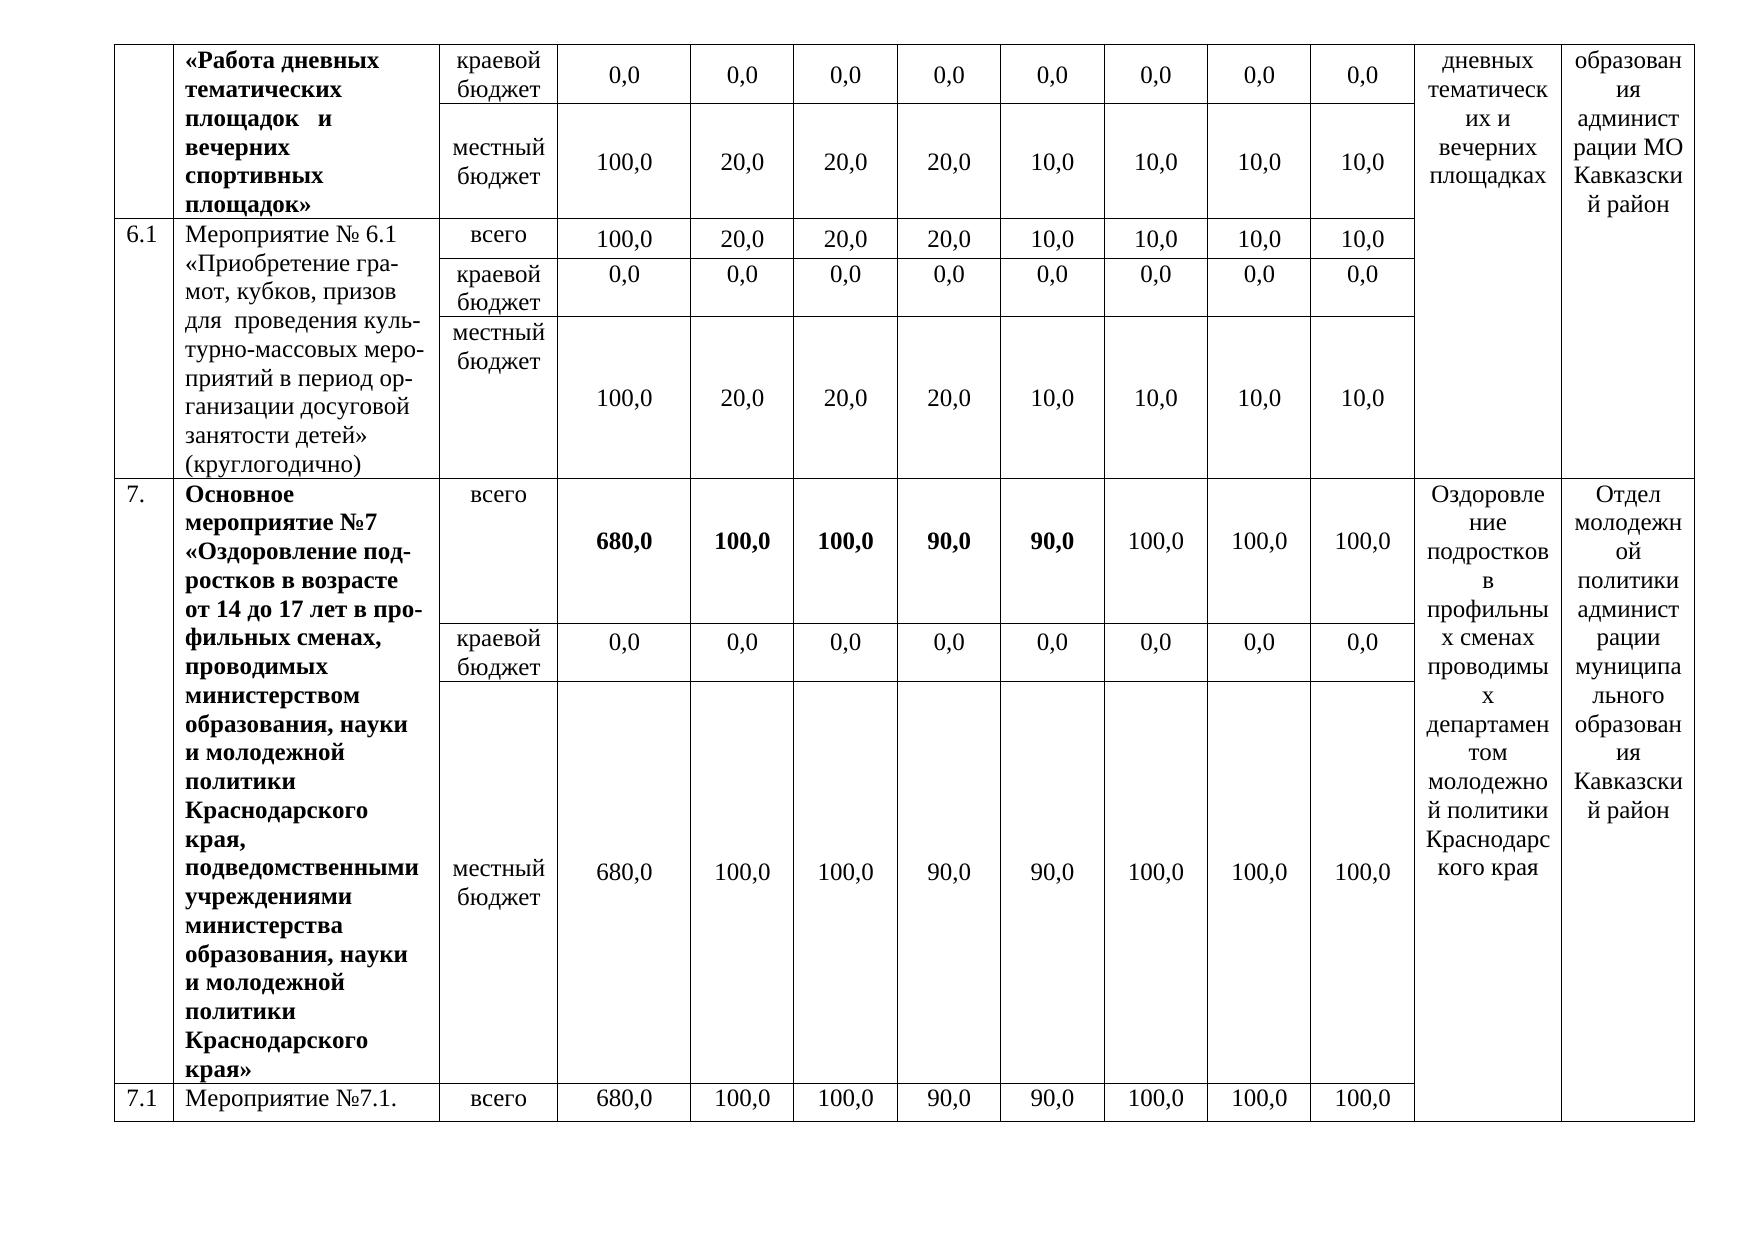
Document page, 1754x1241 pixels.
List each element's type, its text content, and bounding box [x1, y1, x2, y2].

table_cell 10,0 [1105, 104, 1207, 218]
table_cell 90,0 [1001, 1084, 1104, 1121]
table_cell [174, 1084, 439, 1121]
table_cell 100,0 [794, 479, 897, 622]
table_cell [1562, 45, 1694, 478]
table_cell 90,0 [898, 479, 1000, 622]
table_cell 6.1 [115, 219, 173, 478]
table_cell 100,0 [558, 219, 690, 258]
table_cell 90,0 [1001, 479, 1104, 622]
table_cell 0,0 [898, 259, 1000, 316]
table_cell 0,0 [1311, 259, 1414, 316]
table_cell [174, 45, 439, 218]
table_cell Оздоровление подростков в профильных сменах проводимых департаментом молодежной политики Краснодарского края [1415, 479, 1561, 1121]
table_cell 20,0 [794, 104, 897, 218]
table_cell 0,0 [1001, 624, 1104, 681]
table_cell 0,0 [558, 45, 690, 103]
table_cell 100,0 [1208, 682, 1310, 1082]
table_cell 680,0 [558, 1084, 690, 1121]
table_cell 100,0 [1105, 682, 1207, 1082]
table_cell 100,0 [1105, 479, 1207, 622]
table_cell 0,0 [1001, 259, 1104, 316]
table_cell 100,0 [1311, 479, 1414, 622]
table_cell 10,0 [1311, 317, 1414, 478]
table_cell 100,0 [1208, 479, 1310, 622]
table_cell 10,0 [1208, 219, 1310, 258]
table_cell 90,0 [898, 1084, 1000, 1121]
table_cell 10,0 [1311, 219, 1414, 258]
table_cell 7. [115, 479, 173, 1082]
table_cell 7.1. [115, 1084, 173, 1121]
table_cell 20,0 [794, 317, 897, 478]
table_cell 6. [115, 45, 173, 218]
table_cell 100,0 [1311, 682, 1414, 1082]
table_cell 20,0 [898, 317, 1000, 478]
table_cell Основное мероприятие №7 «Оздоровление под-ростков в возрасте от 14 до 17 лет в про-фильных сменах, проводимых министерством образования, науки и молодежной политики Краснодарского края, подведомственными учреждениями министерства образования, науки и молодежной политики Краснодарского края» [174, 479, 439, 1082]
table_cell 20,0 [691, 219, 793, 258]
table_cell 90,0 [1001, 682, 1104, 1082]
table_cell 20,0 [691, 317, 793, 478]
table_cell 680,0 [558, 682, 690, 1082]
table_cell 0,0 [1105, 259, 1207, 316]
table_cell местный бюджет [440, 317, 557, 478]
table_cell всего [440, 479, 557, 622]
table_cell 90,0 [898, 682, 1000, 1082]
table_cell 0,0 [691, 624, 793, 681]
table_cell 100,0 [558, 317, 690, 478]
table_cell 100,0 [691, 479, 793, 622]
table_cell 100,0 [691, 1084, 793, 1121]
table_cell 0,0 [1208, 259, 1310, 316]
table_cell 20,0 [898, 219, 1000, 258]
table_cell 0,0 [794, 45, 897, 103]
table_cell 0,0 [898, 624, 1000, 681]
table_cell краевой бюджет [440, 624, 557, 681]
table_cell 20,0 [898, 104, 1000, 218]
table_cell 0,0 [1105, 45, 1207, 103]
table_cell 0,0 [691, 259, 793, 316]
table_cell 10,0 [1001, 219, 1104, 258]
table_cell 10,0 [1311, 104, 1414, 218]
table_cell 10,0 [1001, 104, 1104, 218]
table_cell всего [440, 219, 557, 258]
table_cell местный бюджет [440, 682, 557, 1082]
table_cell 100,0 [1311, 1084, 1414, 1121]
table_cell 10,0 [1105, 219, 1207, 258]
table_cell 100,0 [1105, 1084, 1207, 1121]
table_cell 0,0 [1311, 624, 1414, 681]
table_cell краевой бюджет [440, 45, 557, 103]
table_cell 0,0 [691, 45, 793, 103]
table_cell 10,0 [1208, 317, 1310, 478]
table_cell 0,0 [898, 45, 1000, 103]
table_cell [1415, 45, 1561, 478]
table_cell 0,0 [794, 624, 897, 681]
table_cell 0,0 [1105, 624, 1207, 681]
table_cell 10,0 [1001, 317, 1104, 478]
table_cell 0,0 [558, 624, 690, 681]
table_cell 0,0 [558, 259, 690, 316]
table_cell 0,0 [794, 259, 897, 316]
table_cell 100,0 [691, 682, 793, 1082]
table_cell Отдел молодежной политики администрации муниципального образования Кавказский район [1562, 479, 1694, 1121]
table_cell краевой бюджет [440, 259, 557, 316]
table_cell 680,0 [558, 479, 690, 622]
table_cell Мероприятие № 6.1 «Приобретение гра-мот, кубков, призов для проведения куль-турно-массовых меро-приятий в период ор-ганизации досуговой занятости детей» (круглогодично) [174, 219, 439, 478]
table_cell всего [440, 1084, 557, 1121]
table_cell 10,0 [1105, 317, 1207, 478]
table_cell 0,0 [1208, 624, 1310, 681]
table_cell 10,0 [1208, 104, 1310, 218]
table_cell 100,0 [558, 104, 690, 218]
table_cell 20,0 [691, 104, 793, 218]
table_cell 100,0 [1208, 1084, 1310, 1121]
table_cell 100,0 [794, 1084, 897, 1121]
table_cell 0,0 [1208, 45, 1310, 103]
table_cell 100,0 [794, 682, 897, 1082]
table_cell 20,0 [794, 219, 897, 258]
table_cell 0,0 [1311, 45, 1414, 103]
table_cell 0,0 [1001, 45, 1104, 103]
table_cell местный бюджет [440, 104, 557, 218]
